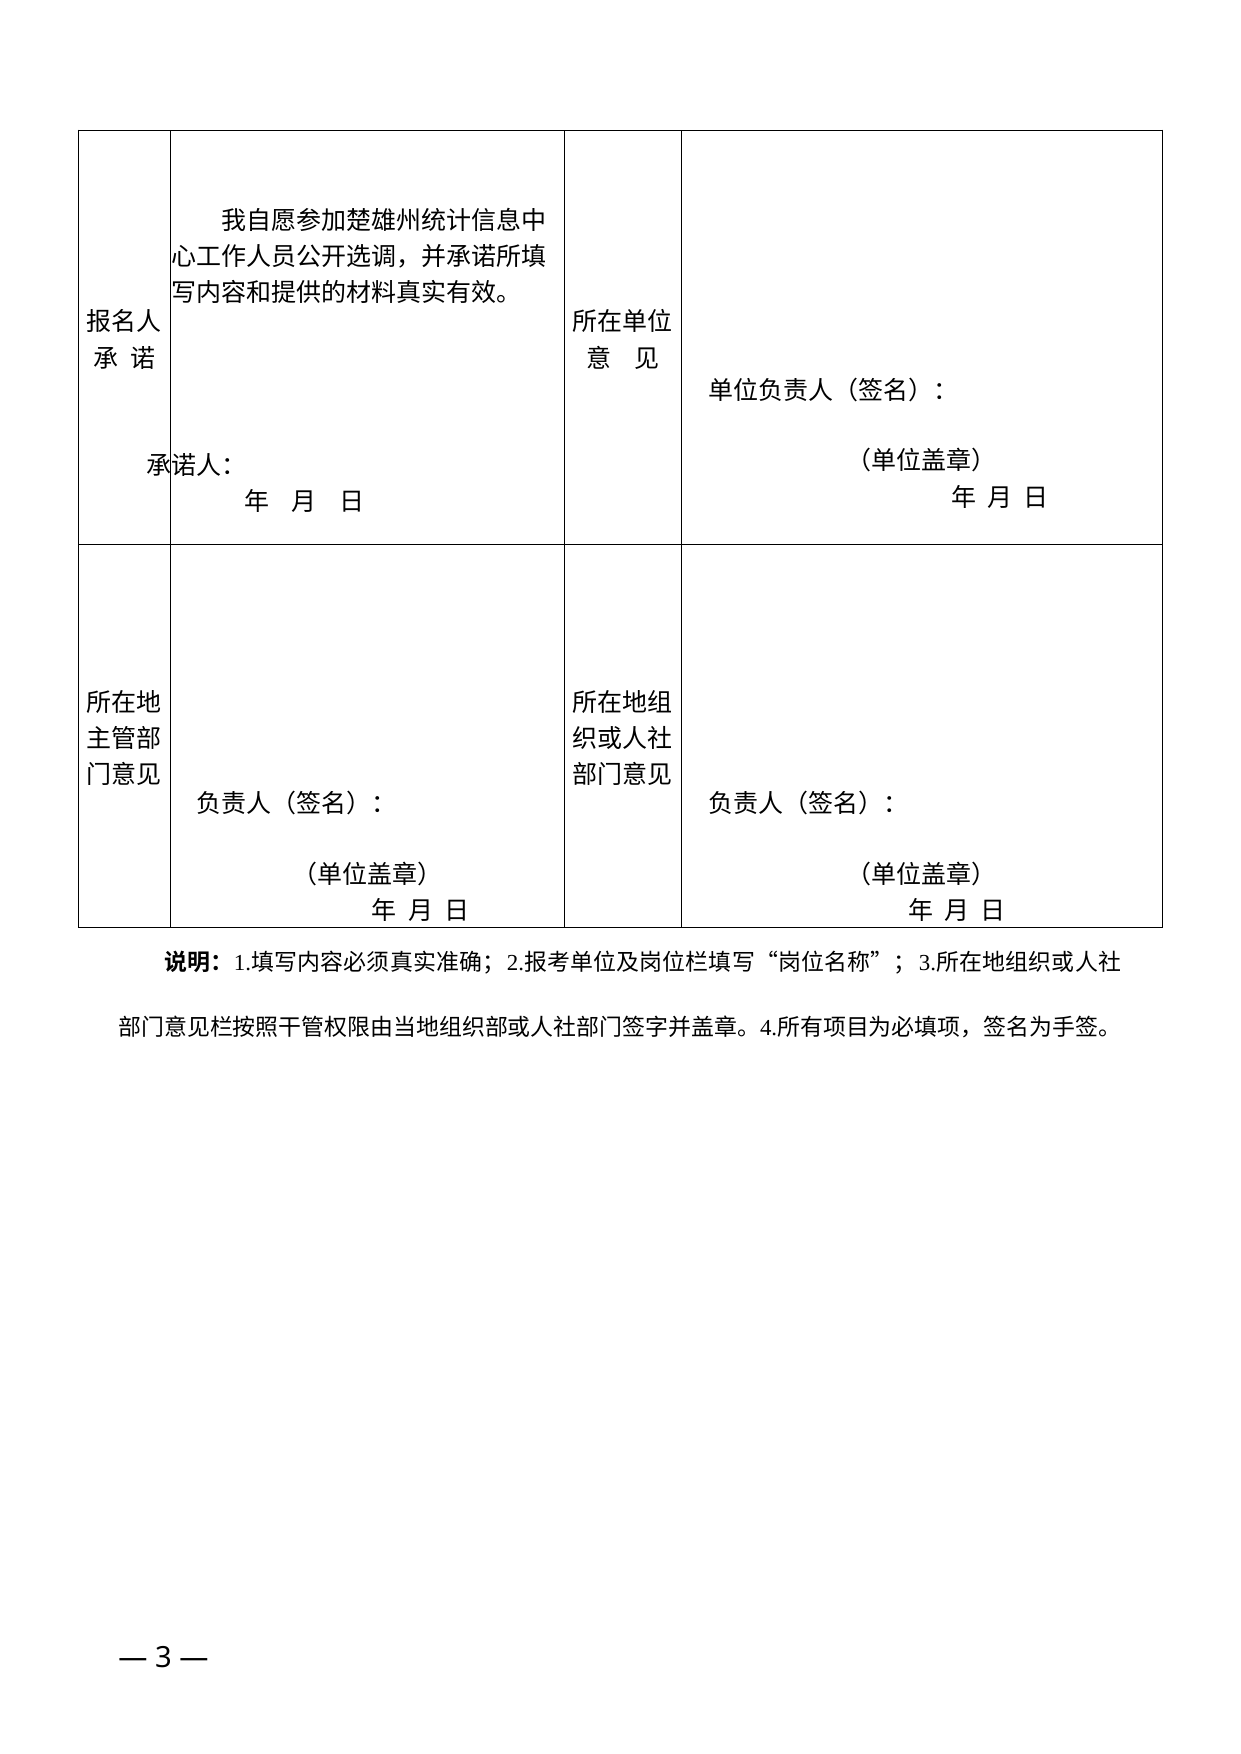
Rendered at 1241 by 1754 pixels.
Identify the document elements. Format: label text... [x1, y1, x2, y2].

table_cell 负责人（签名）： （单位盖章） 年 月 日 [171, 545, 564, 927]
table_cell 单位负责人（签名）： （单位盖章） 年 月 日 [682, 131, 1162, 544]
table_cell 所在单位意 见 [565, 131, 681, 544]
table_cell 报名人 承 诺 [79, 131, 170, 544]
text 说明：1.填写内容必须真实准确；2.报考单位及岗位栏填写“岗位名称”；3.所在地组织或人社部门意见栏按照干管权限由当地组织部或人社部门签字并盖章。4.所有项目为必填项，签名为手签。 [118, 928, 1122, 1058]
table_cell 所在地组织或人社部门意见 [565, 545, 681, 927]
table_cell 我自愿参加楚雄州统计信息中心工作人员公开选调，并承诺所填写内容和提供的材料真实有效。 承诺人： 年 月 日 [171, 131, 564, 544]
table_cell 所在地 主管部门意见 [79, 545, 170, 927]
table_cell 负责人（签名）： （单位盖章） 年 月 日 [682, 545, 1162, 927]
